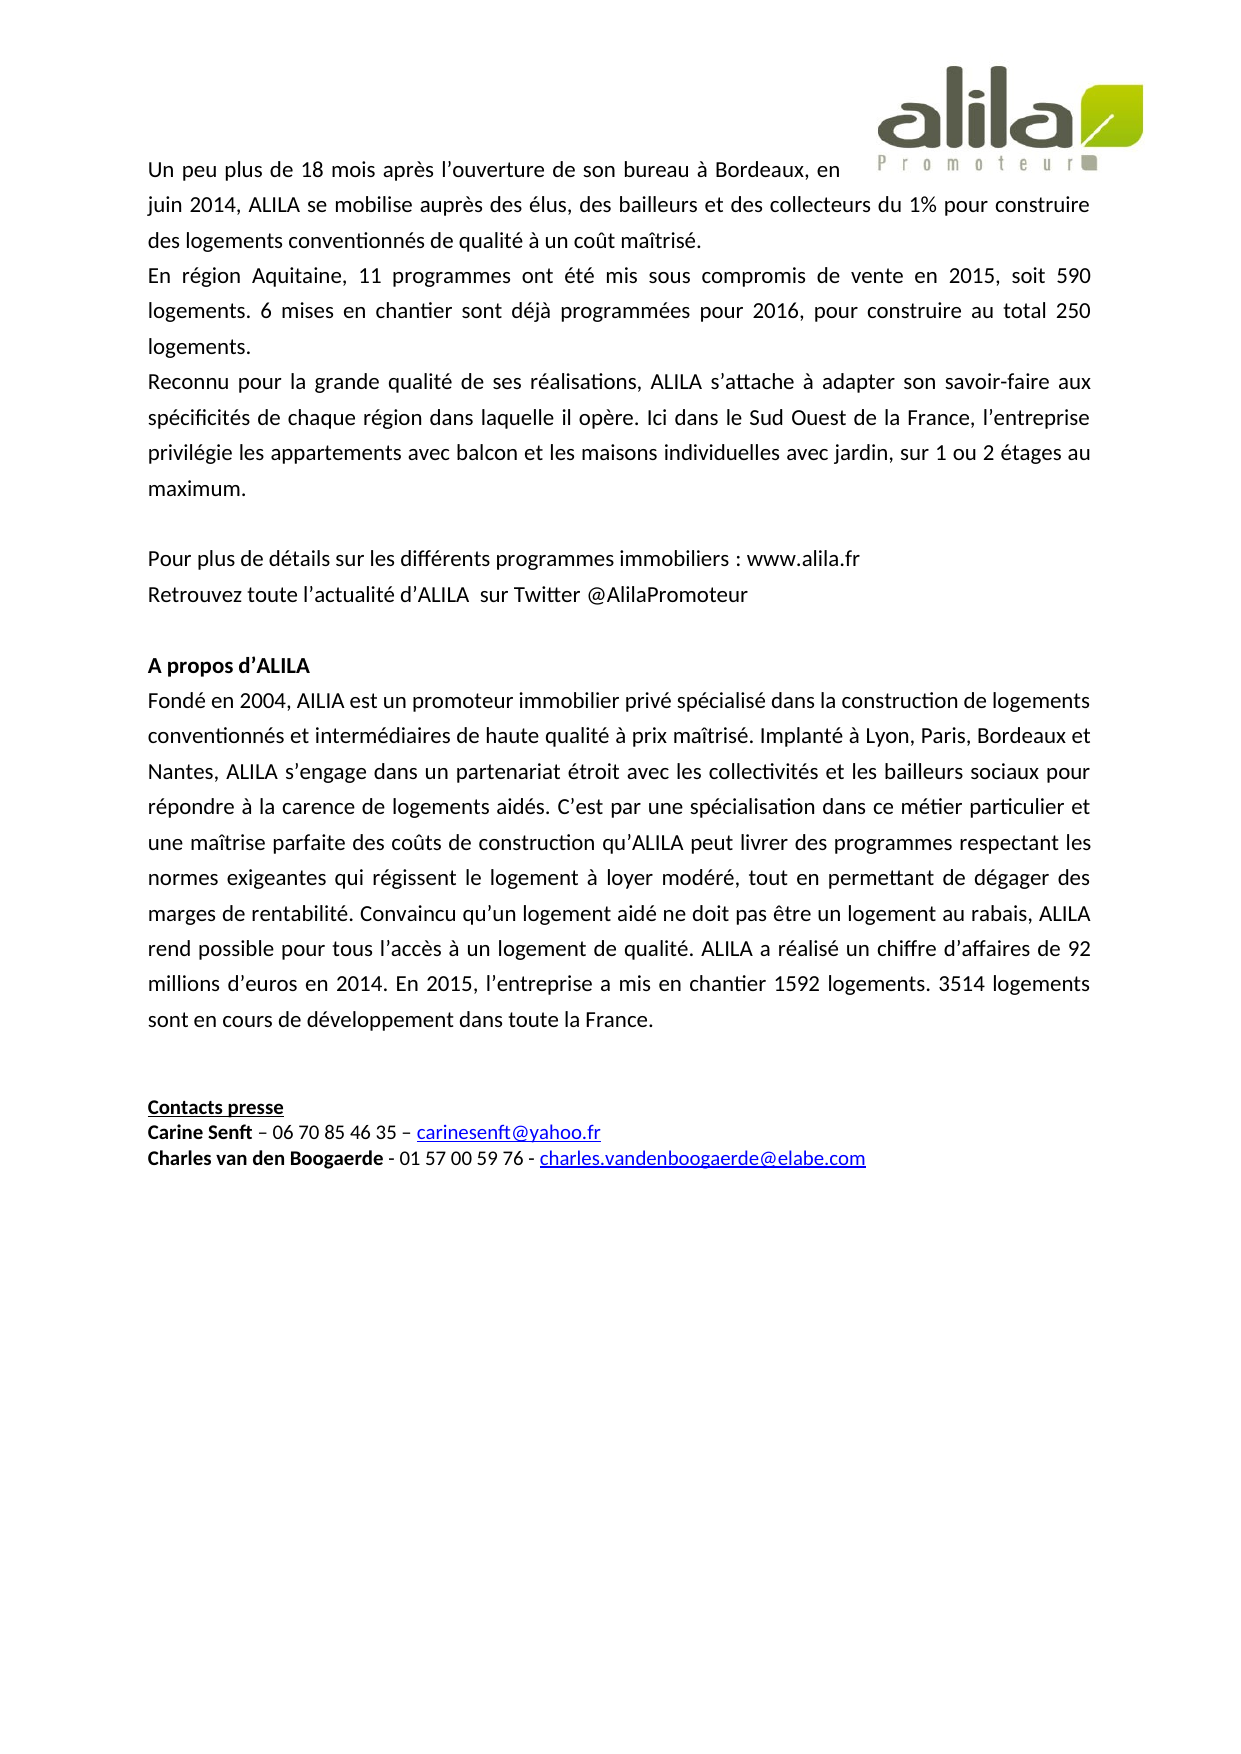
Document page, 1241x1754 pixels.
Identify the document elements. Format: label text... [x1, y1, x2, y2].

text A propos d’ALILA [148, 643, 1093, 679]
picture [860, 53, 1160, 184]
text Charles van den Boogaerde - 01 57 00 59 76 - charles.vandenboogaerde@elabe.com [148, 1145, 1093, 1170]
text Un peu plus de 18 mois après l’ouverture de son bureau à Bordeaux, en juin 2014, ALILA se mobilise auprès des élus, des bailleurs et des collecteurs du 1% pour construire des logements conventionnés de qualité à un coût maîtrisé. [148, 148, 1093, 254]
text Reconnu pour la grande qualité de ses réalisations, ALILA s’attache à adapter son savoir-faire aux spécificités de chaque région dans laquelle il opère. Ici dans le Sud Ouest de la France, l’entreprise privilégie les appartements avec balcon et les maisons individuelles avec jardin, sur 1 ou 2 étages au maximum. [148, 360, 1093, 502]
text Contacts presse [148, 1094, 1093, 1119]
text Retrouvez toute l’actualité d’ALILA sur Twitter @AlilaPromoteur [148, 573, 1093, 608]
text En région Aquitaine, 11 programmes ont été mis sous compromis de vente en 2015, soit 590 logements. 6 mises en chantier sont déjà programmées pour 2016, pour construire au total 250 logements. [148, 254, 1093, 360]
text Carine Senft – 06 70 85 46 35 – carinesenft@yahoo.fr [148, 1119, 1093, 1145]
text Pour plus de détails sur les différents programmes immobiliers : www.alila.fr [148, 537, 1093, 573]
text Fondé en 2004, AILIA est un promoteur immobilier privé spécialisé dans la construction de logements conventionnés et intermédiaires de haute qualité à prix maîtrisé. Implanté à Lyon, Paris, Bordeaux et Nantes, ALILA s’engage dans un partenariat étroit avec les collectivités et les bailleurs sociaux pour répondre à la carence de logements aidés. C’est par une spécialisation dans ce métier particulier et une maîtrise parfaite des coûts de construction qu’ALILA peut livrer des programmes respectant les normes exigeantes qui régissent le logement à loyer modéré, tout en permettant de dégager des marges de rentabilité. Convaincu qu’un logement aidé ne doit pas être un logement au rabais, ALILA rend possible pour tous l’accès à un logement de qualité. ALILA a réalisé un chiffre d’affaires de 92 millions d’euros en 2014. En 2015, l’entreprise a mis en chantier 1592 logements. 3514 logements sont en cours de développement dans toute la France. [148, 679, 1093, 1033]
